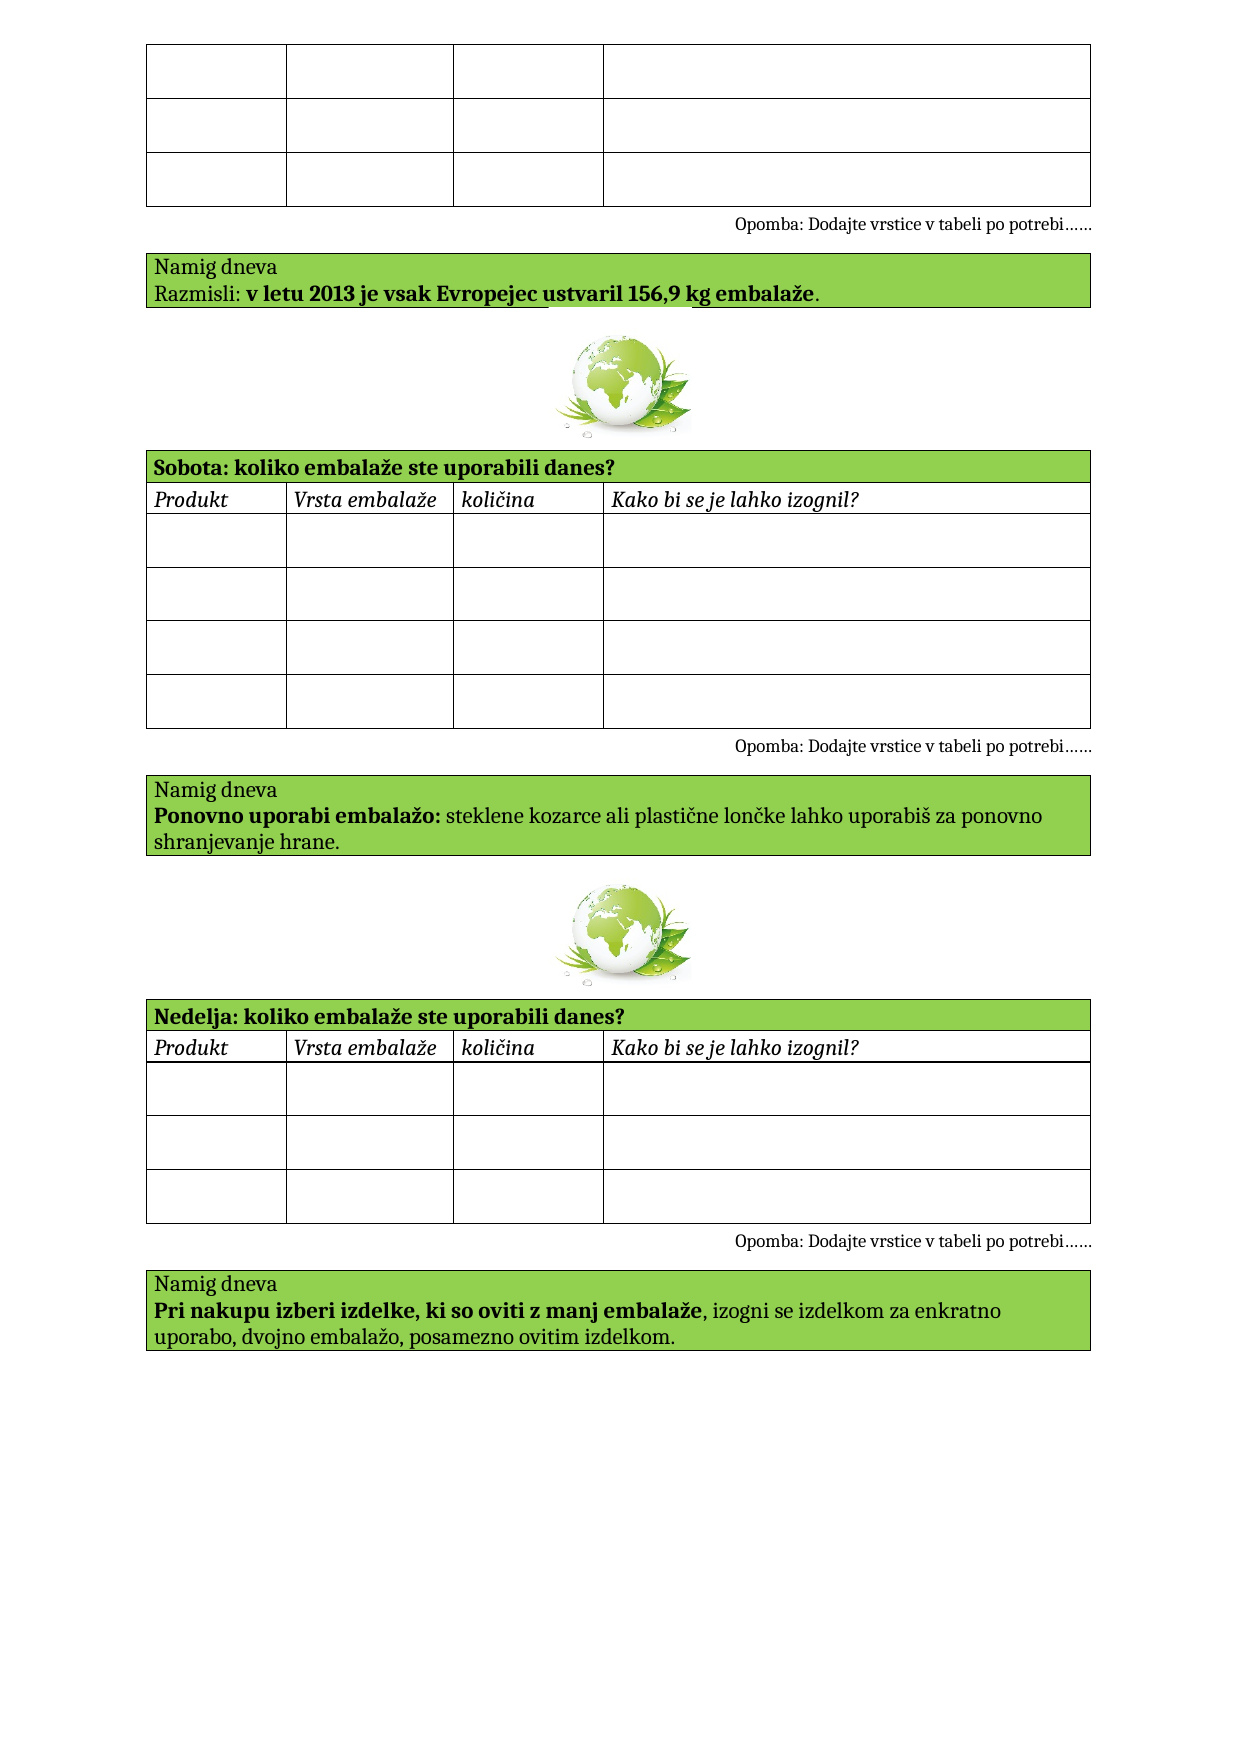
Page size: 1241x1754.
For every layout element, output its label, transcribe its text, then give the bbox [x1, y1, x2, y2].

table_cell [147, 675, 286, 728]
table_cell [454, 514, 603, 567]
table_cell [287, 514, 453, 567]
picture [548, 856, 692, 999]
table_cell [287, 675, 453, 728]
table_cell [287, 1170, 453, 1223]
table_cell [287, 153, 453, 206]
table_cell [454, 675, 603, 728]
table_cell [604, 1063, 1090, 1115]
text Opomba: Dodajte vrstice v tabeli po potrebi…… [148, 736, 1093, 758]
table_header Namig dneva Pri nakupu izberi izdelke, ki so oviti z manj embalaže, izogni se izdelkom za enkratno uporabo, dvojno embalažo, posamezno ovitim izdelkom. [147, 1271, 1090, 1350]
table_cell [454, 1170, 603, 1223]
table_cell količina [454, 483, 603, 513]
table_cell [604, 621, 1090, 674]
table_cell [147, 1063, 286, 1115]
table_cell [147, 153, 286, 206]
table_cell [454, 99, 603, 152]
table_cell [454, 1063, 603, 1115]
table_cell [604, 99, 1090, 152]
table_cell [147, 45, 286, 98]
table_cell [604, 568, 1090, 620]
table_header Sobota: koliko embalaže ste uporabili danes? [147, 451, 1090, 482]
table_cell [287, 568, 453, 620]
table_cell [147, 1170, 286, 1223]
text Opomba: Dodajte vrstice v tabeli po potrebi…… [148, 1231, 1093, 1252]
table_cell Produkt [147, 1031, 286, 1061]
table_cell [604, 45, 1090, 98]
table_cell [604, 153, 1090, 206]
table_cell [604, 675, 1090, 728]
table_cell [287, 621, 453, 674]
table_cell [147, 621, 286, 674]
table_cell Vrsta embalaže [287, 483, 453, 513]
table_cell [454, 621, 603, 674]
table_cell [287, 99, 453, 152]
table_cell [147, 99, 286, 152]
table_header Nedelja: koliko embalaže ste uporabili danes? [147, 1000, 1090, 1030]
table_header Namig dneva Razmisli: v letu 2013 je vsak Evropejec ustvaril 156,9 kg embalaže. [147, 254, 1090, 307]
table_header Namig dneva Ponovno uporabi embalažo: steklene kozarce ali plastične lončke lahko uporabiš za ponovno shranjevanje hrane. [147, 776, 1090, 855]
table_cell Vrsta embalaže [287, 1031, 453, 1061]
table_cell Kako bi se je lahko izognil? [604, 483, 1090, 513]
table_cell [147, 568, 286, 620]
table_cell [604, 1170, 1090, 1223]
picture [548, 307, 692, 450]
table_cell [454, 1116, 603, 1169]
table_cell [287, 1116, 453, 1169]
table_cell [454, 45, 603, 98]
table_cell [454, 153, 603, 206]
table_cell [147, 1116, 286, 1169]
table_cell [287, 1063, 453, 1115]
table_cell [604, 1116, 1090, 1169]
table_cell [147, 514, 286, 567]
table_cell Kako bi se je lahko izognil? [604, 1031, 1090, 1061]
table_cell [454, 568, 603, 620]
table_cell Produkt [147, 483, 286, 513]
table_cell [604, 514, 1090, 567]
table_cell [287, 45, 453, 98]
table_cell količina [454, 1031, 603, 1061]
text Opomba: Dodajte vrstice v tabeli po potrebi…… [148, 214, 1093, 235]
